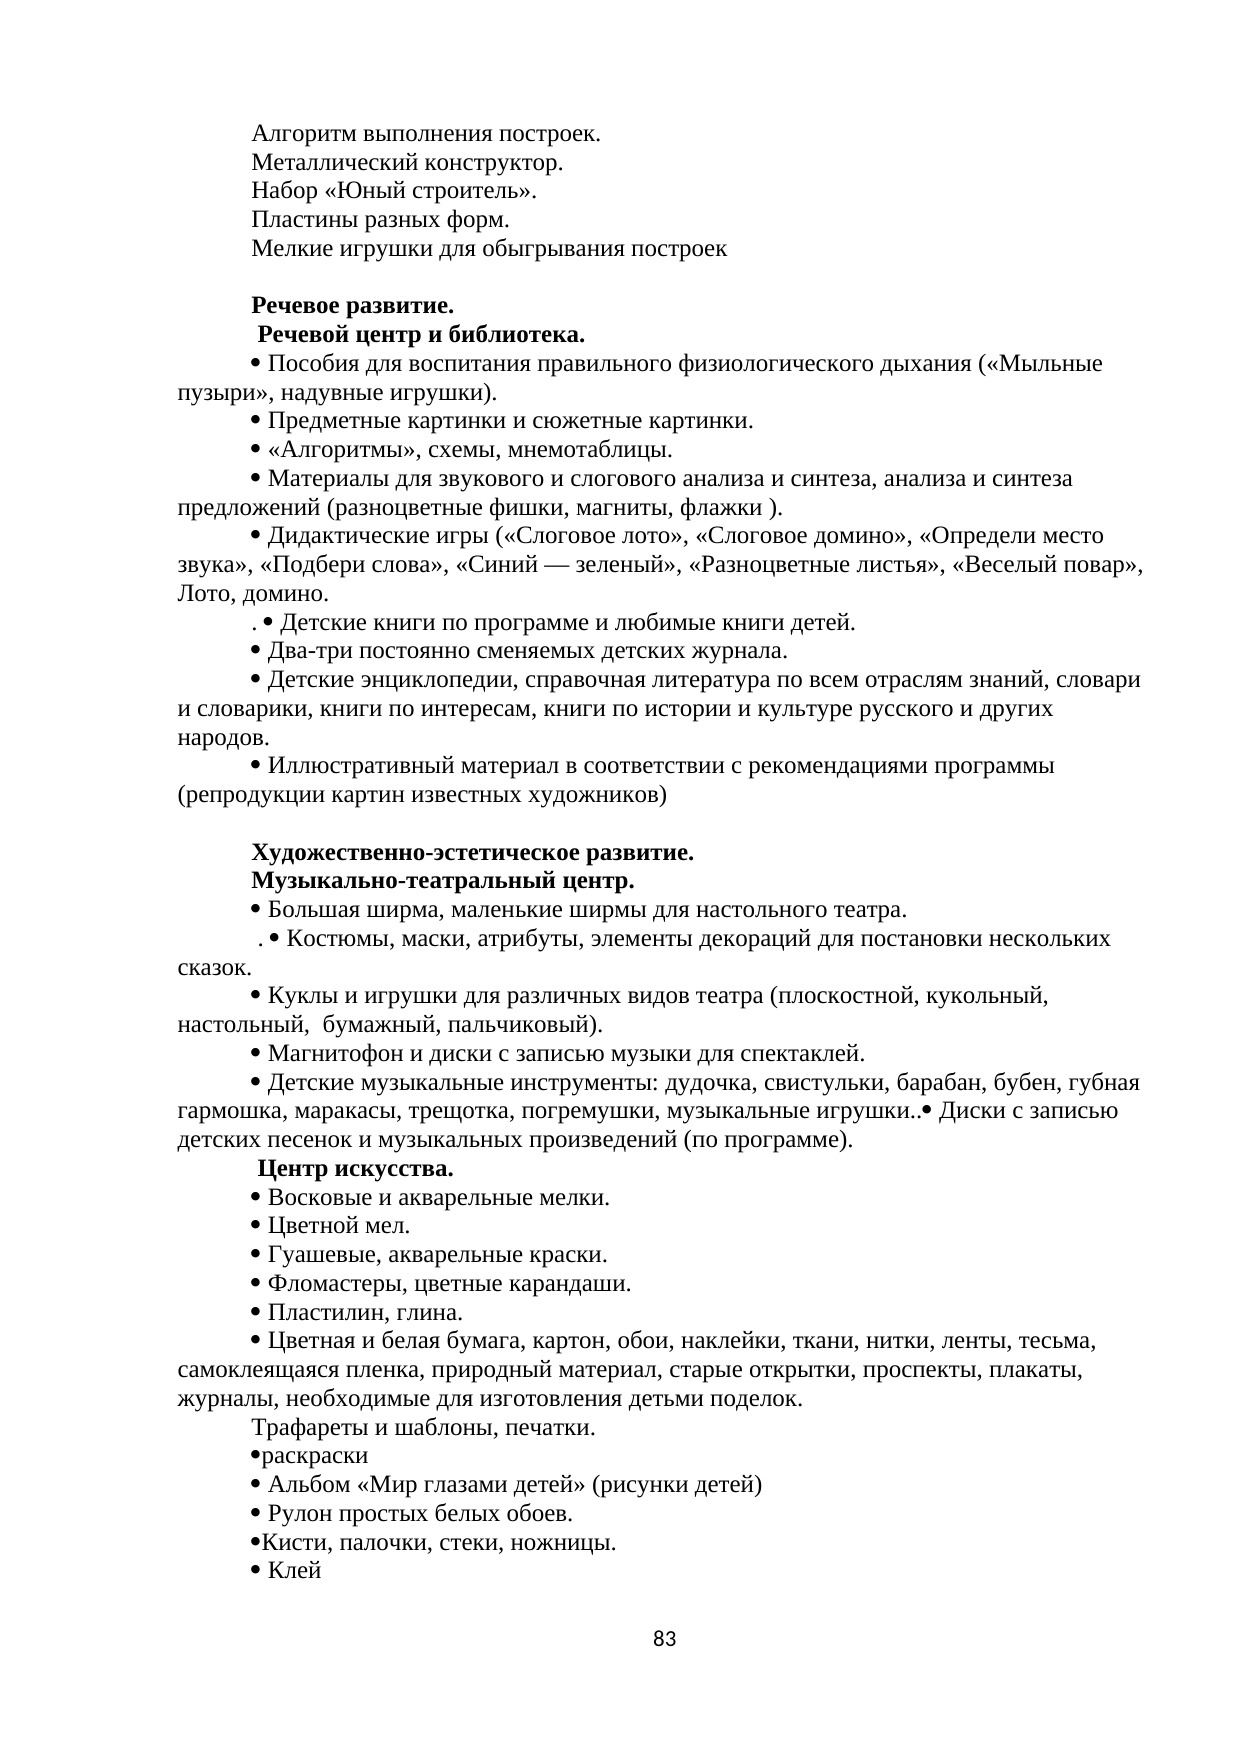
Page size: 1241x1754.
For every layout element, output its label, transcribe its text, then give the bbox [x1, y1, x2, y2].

text Восковые и акварельные мелки. [177, 1182, 1152, 1211]
text Металлический конструктор. [177, 147, 1152, 176]
text Материалы для звукового и слогового анализа и синтеза, анализа и синтеза предложений (разноцветные фишки, магниты, флажки ). [177, 463, 1152, 521]
text . Детские книги по программе и любимые книги детей. [177, 607, 1152, 636]
text Рулон простых белых обоев. [177, 1498, 1152, 1527]
text раскраски [177, 1441, 1152, 1469]
text Мелкие игрушки для обыгрывания построек [177, 233, 1152, 262]
text Речевое развитие. [177, 291, 1152, 319]
text Набор «Юный строитель». [177, 176, 1152, 204]
text Клей [177, 1556, 1152, 1584]
text Большая ширма, маленькие ширмы для настольного театра. [177, 894, 1152, 923]
text Магнитофон и диски с записью музыки для спектаклей. [177, 1038, 1152, 1067]
text Цветная и белая бумага, картон, обои, наклейки, ткани, нитки, ленты, тесьма, самоклеящаяся пленка, природный материал, старые открытки, проспекты, плакаты, журналы, необходимые для изготовления детьми поделок. [177, 1326, 1152, 1412]
text Фломастеры, цветные карандаши. [177, 1268, 1152, 1297]
text Иллюстративный материал в соответствии с рекомендациями программы (репродукции картин известных художников) [177, 751, 1152, 808]
text Два-три постоянно сменяемых детских журнала. [177, 636, 1152, 664]
text Куклы и игрушки для различных видов театра (плоскостной, кукольный, настольный, бумажный, пальчиковый). [177, 981, 1152, 1038]
text Пособия для воспитания правильного физиологического дыхания («Мыльные пузыри», надувные игрушки). [177, 348, 1152, 406]
text Гуашевые, акварельные краски. [177, 1239, 1152, 1268]
text «Алгоритмы», схемы, мнемотаблицы. [177, 434, 1152, 463]
text Центр искусства. [177, 1153, 1152, 1182]
text Алгоритм выполнения построек. [177, 118, 1152, 147]
text Трафареты и шаблоны, печатки. [177, 1412, 1152, 1441]
text Детские музыкальные инструменты: дудочка, свистульки, барабан, бубен, губная гармошка, маракасы, трещотка, погремушки, музыкальные игрушки.. Диски с записью детских песенок и музыкальных произведений (по программе). [177, 1067, 1152, 1153]
text Художественно-эстетическое развитие. [177, 837, 1152, 866]
text Речевой центр и библиотека. [177, 319, 1152, 348]
text Пластины разных форм. [177, 204, 1152, 233]
text Детские энциклопедии, справочная литература по всем отраслям знаний, словари и словарики, книги по интересам, книги по истории и культуре русского и других народов. [177, 664, 1152, 751]
text Предметные картинки и сюжетные картинки. [177, 406, 1152, 434]
text Кисти, палочки, стеки, ножницы. [177, 1527, 1152, 1556]
text Пластилин, глина. [177, 1297, 1152, 1326]
text . Костюмы, маски, атрибуты, элементы декораций для постановки нескольких сказок. [177, 923, 1152, 981]
text Дидактические игры («Слоговое лото», «Слоговое домино», «Определи место звука», «Подбери слова», «Синий — зеленый», «Разноцветные листья», «Веселый повар», Лото, домино. [177, 521, 1152, 607]
text Цветной мел. [177, 1211, 1152, 1239]
text Альбом «Мир глазами детей» (рисунки детей) [177, 1469, 1152, 1498]
text Музыкально-театральный центр. [177, 866, 1152, 894]
